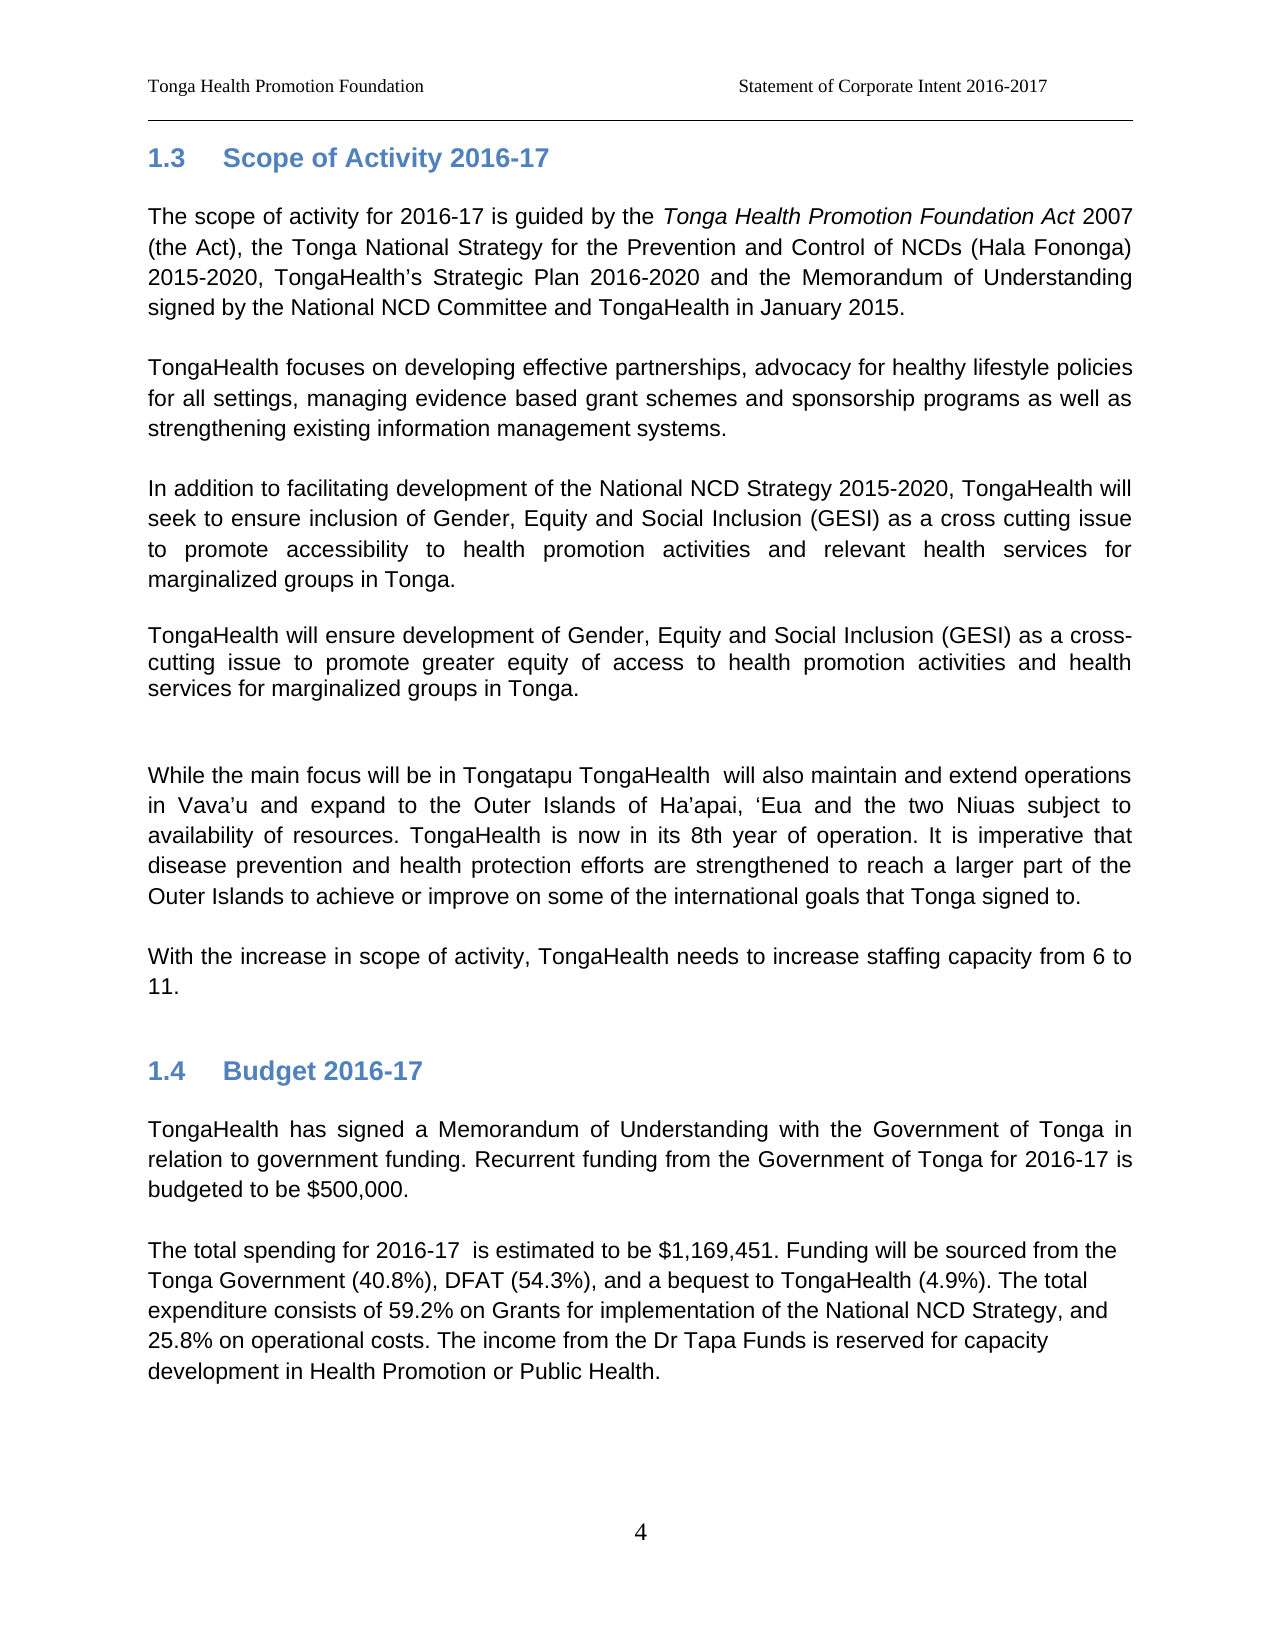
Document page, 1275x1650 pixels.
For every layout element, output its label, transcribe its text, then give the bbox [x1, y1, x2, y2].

subtitle 1.3 Scope of Activity 2016-17 [148, 142, 1133, 173]
text TongaHealth will ensure development of Gender, Equity and Social Inclusion (GESI) as a cross-cutting issue to promote greater equity of access to health promotion activities and health services for marginalized groups in Tonga. [148, 622, 1133, 701]
text While the main focus will be in Tongatapu TongaHealth will also maintain and extend operations in Vava’u and expand to the Outer Islands of Ha’apai, ‘Eua and the two Niuas subject to availability of resources. TongaHealth is now in its 8th year of operation. It is imperative that disease prevention and health protection efforts are strengthened to reach a larger part of the Outer Islands to achieve or improve on some of the international goals that Tonga signed to. [148, 762, 1133, 909]
text The scope of activity for 2016-17 is guided by the Tonga Health Promotion Foundation Act 2007 (the Act), the Tonga National Strategy for the Prevention and Control of NCDs (Hala Fononga) 2015-2020, TongaHealth’s Strategic Plan 2016-2020 and the Memorandum of Understanding signed by the National NCD Committee and TongaHealth in January 2015. [148, 203, 1133, 320]
text The total spending for 2016-17 is estimated to be $1,169,451. Funding will be sourced from the Tonga Government (40.8%), DFAT (54.3%), and a bequest to TongaHealth (4.9%). The total expenditure consists of 59.2% on Grants for implementation of the National NCD Strategy, and 25.8% on operational costs. The income from the Dr Tapa Funds is reserved for capacity development in Health Promotion or Public Health. [148, 1237, 1133, 1384]
text TongaHealth focuses on developing effective partnerships, advocacy for healthy lifestyle policies for all settings, managing evidence based grant schemes and sponsorship programs as well as strengthening existing information management systems. [148, 354, 1133, 441]
text TongaHealth has signed a Memorandum of Understanding with the Government of Tonga in relation to government funding. Recurrent funding from the Government of Tonga for 2016-17 is budgeted to be $500,000. [148, 1116, 1133, 1203]
subtitle 1.4 Budget 2016-17 [148, 1054, 1133, 1086]
text With the increase in scope of activity, TongaHealth needs to increase staffing capacity from 6 to 11. [148, 943, 1133, 999]
text In addition to facilitating development of the National NCD Strategy 2015-2020, TongaHealth will seek to ensure inclusion of Gender, Equity and Social Inclusion (GESI) as a cross cutting issue to promote accessibility to health promotion activities and relevant health services for marginalized groups in Tonga. [148, 475, 1133, 592]
